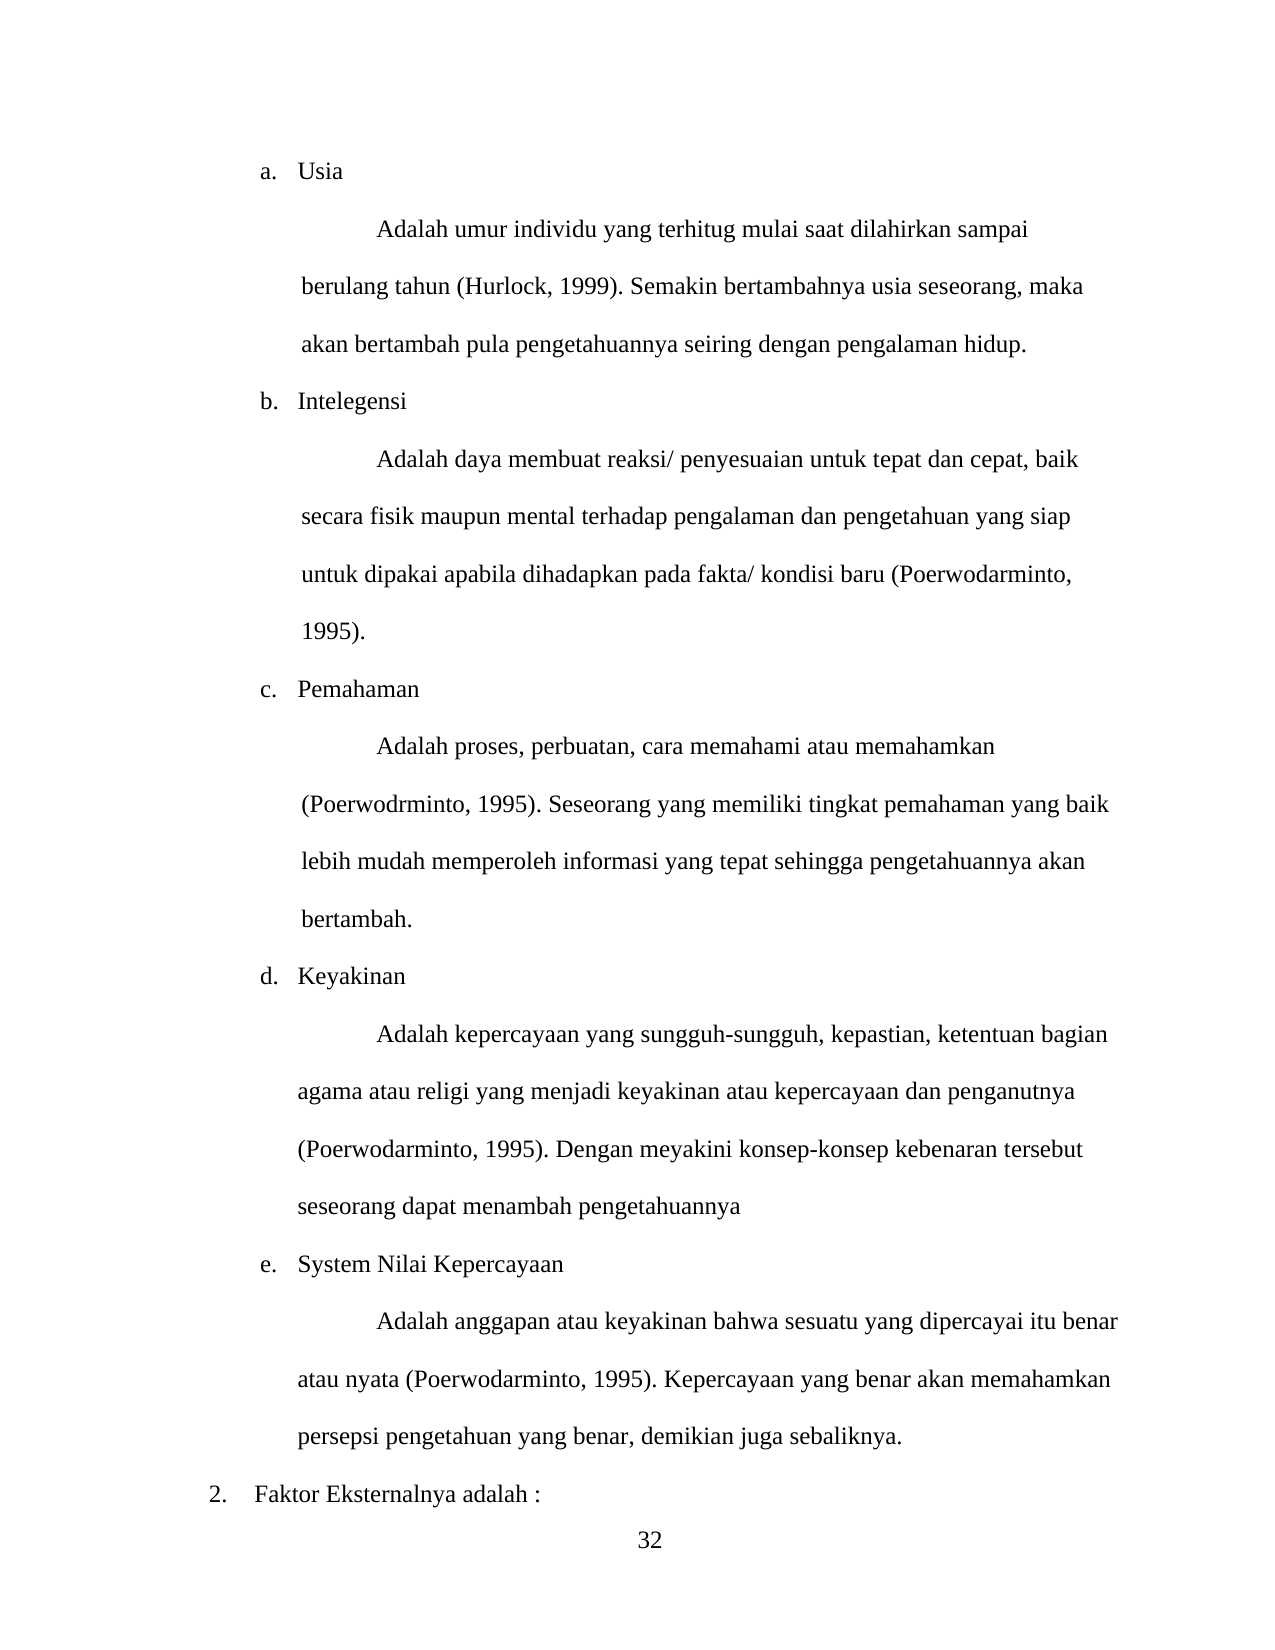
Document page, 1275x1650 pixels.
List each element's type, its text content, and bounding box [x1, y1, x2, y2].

list Adalah daya membuat reaksi/ penyesuaian untuk tepat dan cepat, baik secara fisik maupun mental terhadap pengalaman dan pengetahuan yang siap untuk dipakai apabila dihadapkan pada fakta/ kondisi baru (Poerwodarminto, 1995). [301, 214, 1121, 415]
list Pendidikan adalah pertumbuah, perkembangan atau perubahan kearah lebih dewasa, lebih baik dan lebih matang pada diri individu, kelompok dan masyarakat (Notoatmodjo, 2003). [297, 1364, 1121, 1507]
list Keyakinan [260, 731, 1121, 760]
list Pemahaman [260, 444, 1121, 472]
list Faktor Eksternalnya adalah : [179, 1249, 1121, 1277]
list Adalah anggapan atau keyakinan bahwa sesuatu yang dipercayai itu benar atau nyata (Poerwodarminto, 1995). Kepercayaan yang benar akan memahamkan persepsi pengetahuan yang benar, demikian juga sebaliknya. [297, 1076, 1121, 1220]
list System Nilai Kepercayaan [260, 1019, 1121, 1047]
list Pendidikan (formal/ informal) [260, 1306, 1121, 1335]
list Adalah proses, perbuatan, cara memahami atau memahamkan (Poerwodrminto, 1995). Seseorang yang memiliki tingkat pemahaman yang baik lebih mudah memperoleh informasi yang tepat sehingga pengetahuannya akan bertambah. [301, 501, 1121, 702]
list Intelegensi [260, 156, 1121, 185]
list Adalah kepercayaan yang sungguh-sungguh, kepastian, ketentuan bagian agama atau religi yang menjadi keyakinan atau kepercayaan dan penganutnya (Poerwodarminto, 1995). Dengan meyakini konsep-konsep kebenaran tersebut seseorang dapat menambah pengetahuannya [297, 789, 1121, 990]
